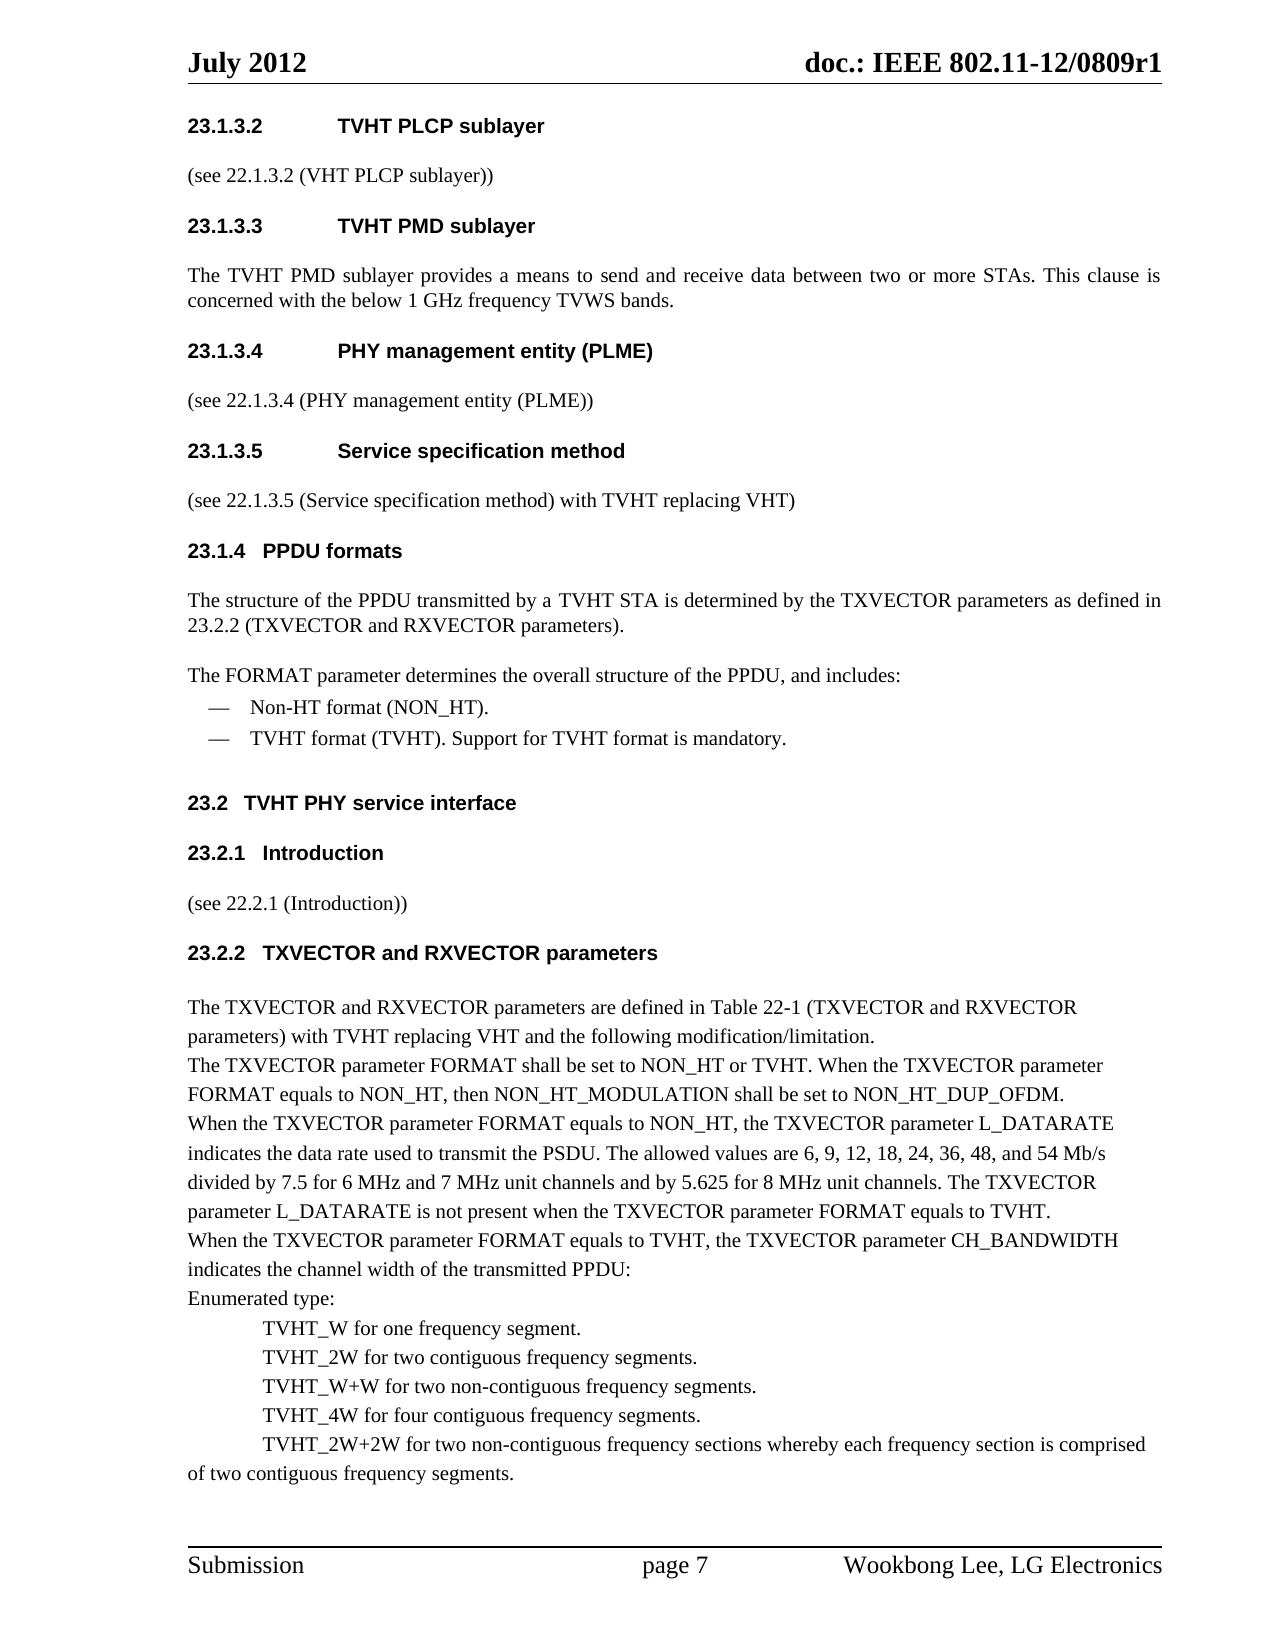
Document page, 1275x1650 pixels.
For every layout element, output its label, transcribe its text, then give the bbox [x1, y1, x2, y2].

list PPDU formats [187, 537, 1162, 562]
text (see 22.1.3.2 (VHT PLCP sublayer)) [187, 162, 1162, 187]
text When the TXVECTOR parameter FORMAT equals to TVHT, the TXVECTOR parameter CH_BANDWIDTH indicates the channel width of the transmitted PPDU: [187, 1223, 1162, 1281]
list TVHT format (TVHT). Support for TVHT format is mandatory. [208, 725, 1162, 750]
list TVHT PHY service interface [187, 787, 1162, 814]
text The TVHT PMD sublayer provides a means to send and receive data between two or more STAs. This clause is concerned with the below 1 GHz frequency TVWS bands. [187, 262, 1162, 312]
text Enumerated type: [187, 1281, 1162, 1310]
text TVHT_W for one frequency segment. [187, 1310, 1162, 1339]
text TVHT_W+W for two non-contiguous frequency segments. [187, 1369, 1162, 1398]
text The FORMAT parameter determines the overall structure of the PPDU, and includes: [187, 662, 1162, 687]
text When the TXVECTOR parameter FORMAT equals to NON_HT, the TXVECTOR parameter L_DATARATE indicates the data rate used to transmit the PSDU. The allowed values are 6, 9, 12, 18, 24, 36, 48, and 54 Mb/s divided by 7.5 for 6 MHz and 7 MHz unit channels and by 5.625 for 8 MHz unit channels. The TXVECTOR parameter L_DATARATE is not present when the TXVECTOR parameter FORMAT equals to TVHT. [187, 1106, 1162, 1223]
list TVHT PLCP sublayer [187, 112, 1162, 137]
text TVHT_2W+2W for two non-contiguous frequency sections whereby each frequency section is comprised of two contiguous frequency segments. [187, 1427, 1162, 1485]
text TVHT_4W for four contiguous frequency segments. [187, 1398, 1162, 1427]
text (see 22.2.1 (Introduction)) [187, 889, 1162, 914]
list Service specification method [187, 437, 1162, 462]
text (see 22.1.3.5 (Service specification method) with TVHT replacing VHT) [187, 487, 1162, 512]
list Non-HT format (NON_HT). [208, 694, 1162, 719]
list Introduction [187, 839, 1162, 864]
text The TXVECTOR parameter FORMAT shall be set to NON_HT or TVHT. When the TXVECTOR parameter FORMAT equals to NON_HT, then NON_HT_MODULATION shall be set to NON_HT_DUP_OFDM. [187, 1048, 1162, 1106]
text TVHT_2W for two contiguous frequency segments. [187, 1339, 1162, 1369]
text The TXVECTOR and RXVECTOR parameters are defined in Table 22-1 (TXVECTOR and RXVECTOR parameters) with TVHT replacing VHT and the following modification/limitation. [187, 989, 1162, 1048]
text (see 22.1.3.4 (PHY management entity (PLME)) [187, 387, 1162, 412]
list TVHT PMD sublayer [187, 212, 1162, 237]
list PHY management entity (PLME) [187, 337, 1162, 362]
list TXVECTOR and RXVECTOR parameters [187, 939, 1162, 964]
text The structure of the PPDU transmitted by a TVHT STA is determined by the TXVECTOR parameters as defined in 23.2.2 (TXVECTOR and RXVECTOR parameters). [187, 587, 1162, 637]
